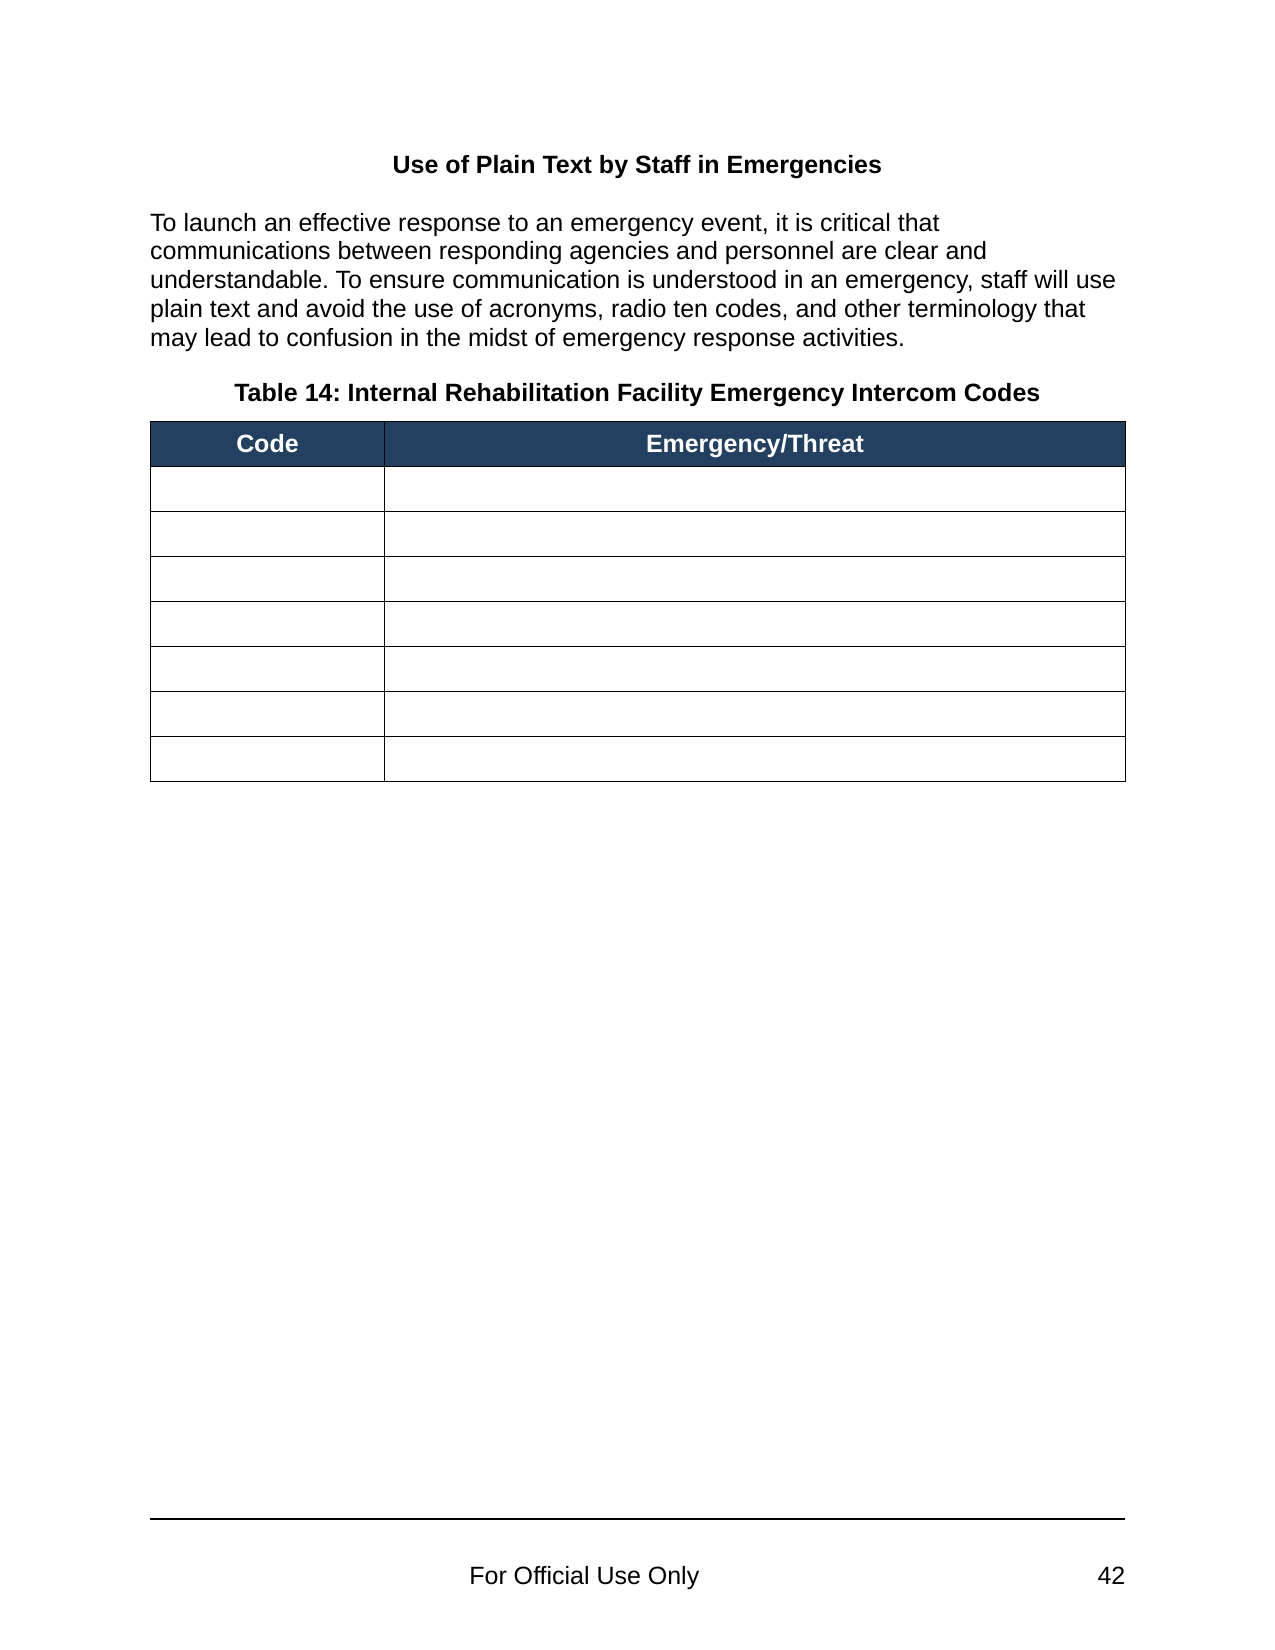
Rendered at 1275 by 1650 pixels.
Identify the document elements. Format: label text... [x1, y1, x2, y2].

table_header Code [151, 422, 384, 466]
table_cell [385, 602, 1125, 646]
table_cell [151, 557, 384, 601]
table_cell [151, 512, 384, 556]
table_cell [151, 692, 384, 736]
table_cell [151, 647, 384, 691]
table_cell [385, 692, 1125, 736]
text To launch an effective response to an emergency event, it is critical that communications between responding agencies and personnel are clear and understandable. To ensure communication is understood in an emergency, staff will use plain text and avoid the use of acronyms, radio ten codes, and other terminology that may lead to confusion in the midst of emergency response activities. [150, 207, 1125, 351]
subtitle Use of Plain Text by Staff in Emergencies [150, 150, 1125, 179]
table_header Emergency/Threat [385, 422, 1125, 466]
table_cell [385, 647, 1125, 691]
table_cell [385, 557, 1125, 601]
table_cell [385, 467, 1125, 511]
table_cell [385, 512, 1125, 556]
table_cell [385, 737, 1125, 781]
text Table 14: Internal Rehabilitation Facility Emergency Intercom Codes [150, 378, 1125, 406]
table_cell [151, 467, 384, 511]
table_cell [151, 602, 384, 646]
table_cell [151, 737, 384, 781]
